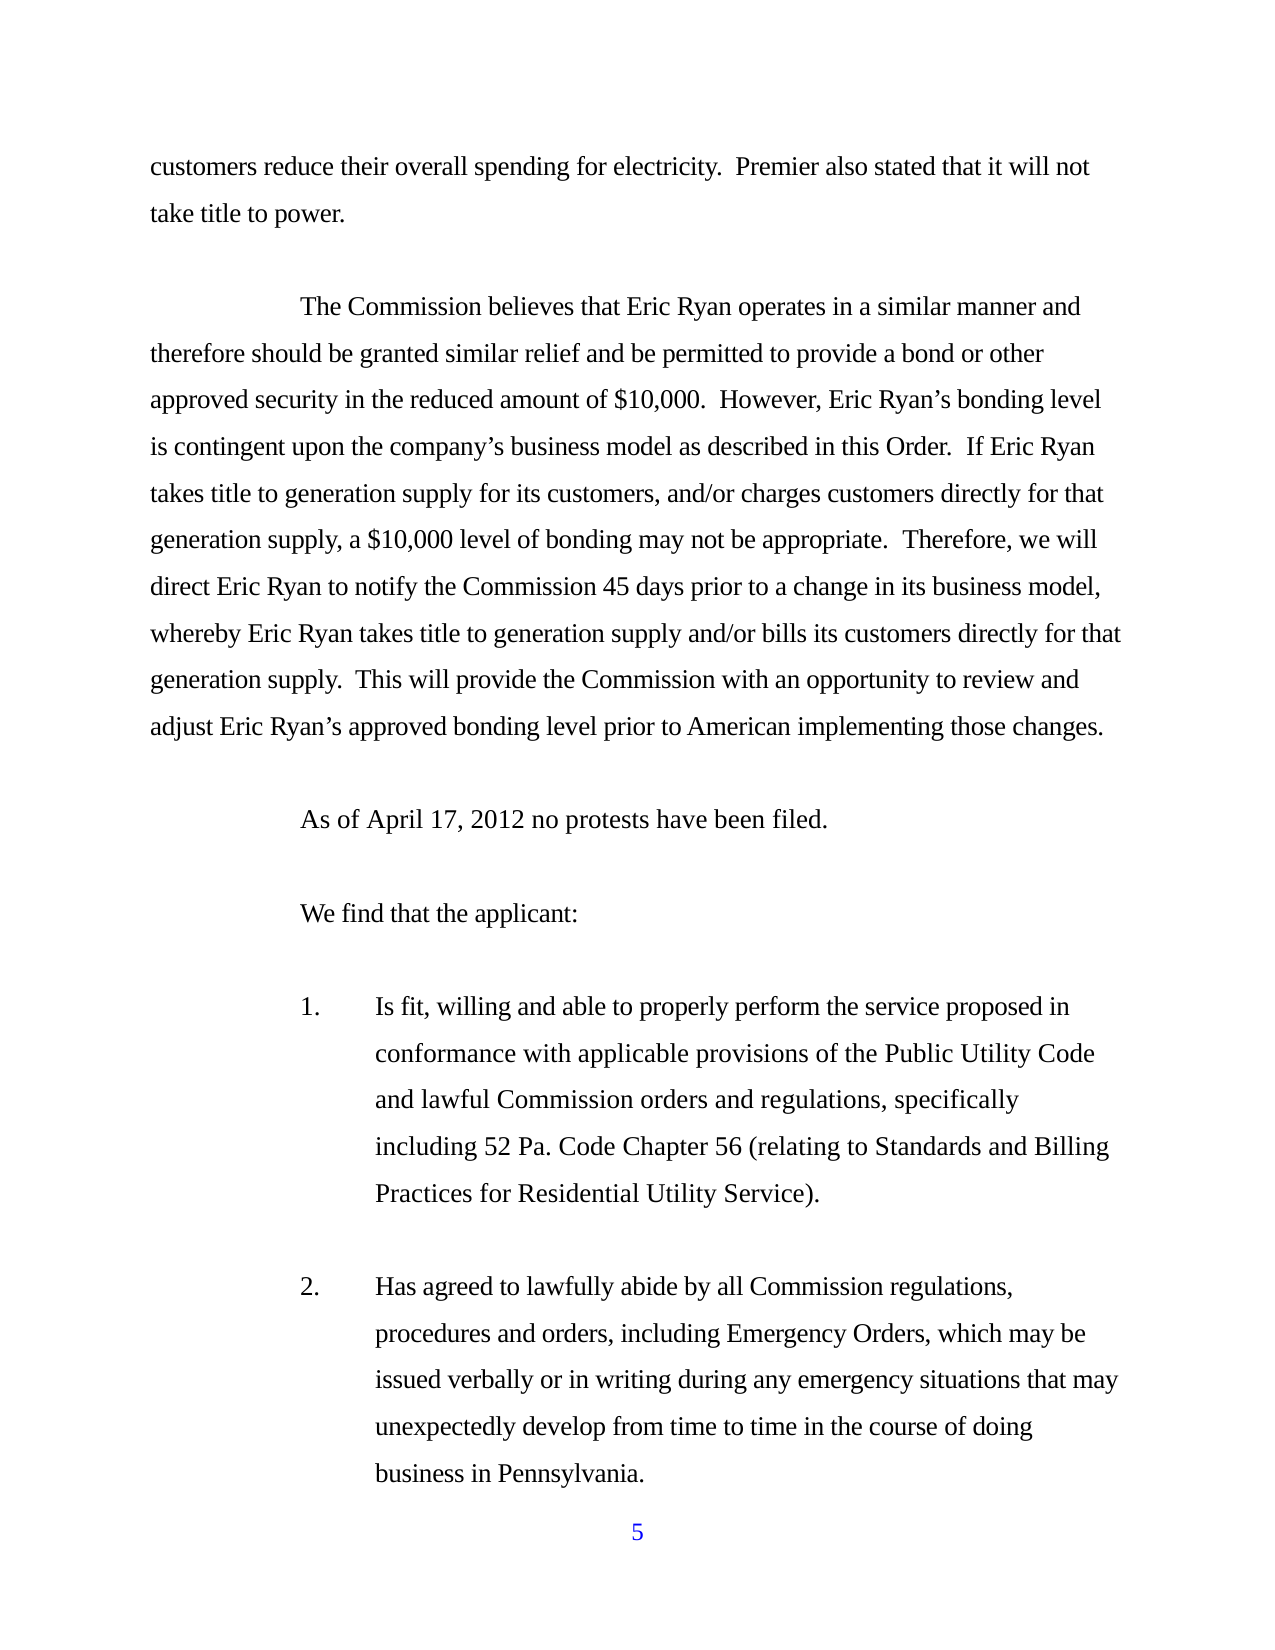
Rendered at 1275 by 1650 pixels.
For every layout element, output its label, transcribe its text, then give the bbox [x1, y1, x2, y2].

text We find that the applicant: [150, 897, 1125, 928]
text 2. Has agreed to lawfully abide by all Commission regulations, procedures and orders, including Emergency Orders, which may be issued verbally or in writing during any emergency situations that may unexpectedly develop from time to time in the course of doing business in . [300, 1270, 1125, 1488]
list Is fit, willing and able to properly perform the service proposed in conformance with applicable provisions of the Public Utility Code and lawful Commission orders and regulations, specifically including 52 Pa. Code Chapter 56 (relating to Standards and Billing Practices for Residential Utility Service). [300, 990, 1125, 1208]
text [150, 150, 1125, 228]
text As of April 17, 2012 no protests have been filed. [150, 803, 1125, 834]
text The Commission believes that Eric Ryan operates in a similar manner and therefore should be granted similar relief and be permitted to provide a bond or other approved security in the reduced amount of $10,000. However, Eric Ryan’s bonding level is contingent upon the company’s business model as described in this Order. If Eric Ryan takes title to generation supply for its customers, and/or charges customers directly for that generation supply, a $10,000 level of bonding may not be appropriate. Therefore, we will direct Eric Ryan to notify the Commission 45 days prior to a change in its business model, whereby Eric Ryan takes title to generation supply and/or bills its customers directly for that generation supply. This will provide the Commission with an opportunity to review and adjust Eric Ryan’s approved bonding level prior to American implementing those changes. [150, 290, 1125, 741]
